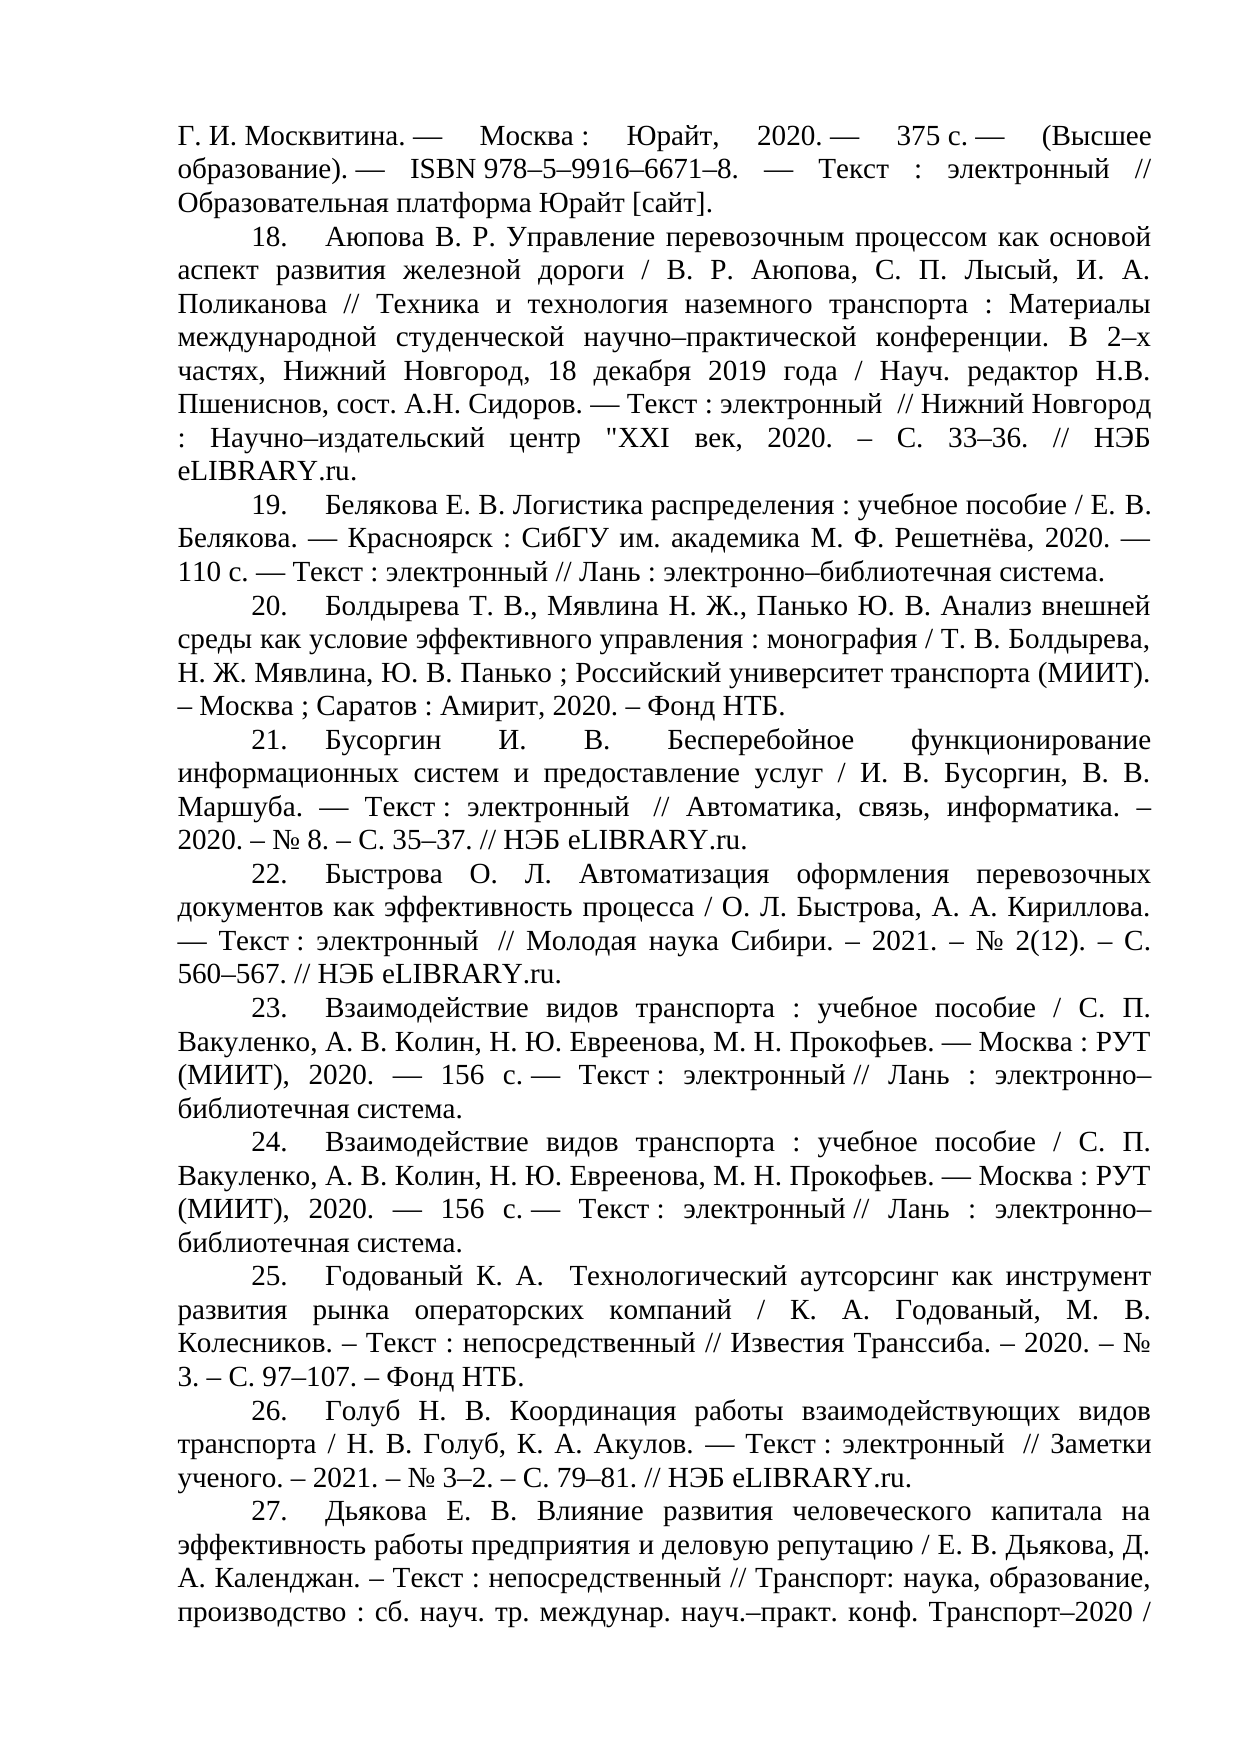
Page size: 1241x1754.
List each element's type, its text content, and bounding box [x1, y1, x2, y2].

list Взаимодействие видов транспорта : учебное пособие / С. П. Вакуленко, А. В. Колин, Н. Ю. Евреенова, М. Н. Прокофьев. — Москва : РУТ (МИИТ), 2020. — 156 с. — Текст : электронный // Лань : электронно–библиотечная система. [177, 990, 1152, 1124]
list Болдырева Т. В., Мявлина Н. Ж., Панько Ю. В. Анализ внешней среды как условие эффективного управления : монография / Т. В. Болдырева, Н. Ж. Мявлина, Ю. В. Панько ; Российский университет транспорта (МИИТ). – Москва ; Саратов : Амирит, 2020. – Фонд НТБ. [177, 588, 1152, 722]
list Быстрова О. Л. Автоматизация оформления перевозочных документов как эффективность процесса / О. Л. Быстрова, А. А. Кириллова. — Текст : электронный // Молодая наука Сибири. – 2021. – № 2(12). – С. 560–567. // НЭБ eLIBRARY.ru. [177, 856, 1152, 990]
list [177, 118, 1152, 219]
list Аюпова В. Р. Управление перевозочным процессом как основой аспект развития железной дороги / В. Р. Аюпова, С. П. Лысый, И. А. Поликанова // Техника и технология наземного транспорта : Материалы международной студенческой научно–практической конференции. В 2–х частях, Нижний Новгород, 18 декабря 2019 года / Науч. редактор Н.В. Пшениснов, сост. А.Н. Сидоров. — Текст : электронный // Нижний Новгород : Научно–издательский центр "XXI век, 2020. – С. 33–36. // НЭБ eLIBRARY.ru. [177, 219, 1152, 487]
list Бусоргин И. В. Бесперебойное функционирование информационных систем и предоставление услуг / И. В. Бусоргин, В. В. Маршуба. — Текст : электронный // Автоматика, связь, информатика. – 2020. – № 8. – С. 35–37. // НЭБ eLIBRARY.ru. [177, 722, 1152, 856]
list Взаимодействие видов транспорта : учебное пособие / С. П. Вакуленко, А. В. Колин, Н. Ю. Евреенова, М. Н. Прокофьев. — Москва : РУТ (МИИТ), 2020. — 156 с. — Текст : электронный // Лань : электронно–библиотечная система. [177, 1124, 1152, 1258]
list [177, 1493, 1152, 1627]
list Годованый К. А. Технологический аутсорсинг как инструмент развития рынка операторских компаний / К. А. Годованый, М. В. Колесников. – Текст : непосредственный // Известия Транссиба. – 2020. – № 3. – С. 97–107. – Фонд НТБ. [177, 1258, 1152, 1393]
list Белякова Е. В. Логистика распределения : учебное пособие / Е. В. Белякова. — Красноярск : СибГУ им. академика М. Ф. Решетнёва, 2020. — 110 с. — Текст : электронный // Лань : электронно–библиотечная система. [177, 487, 1152, 588]
list Голуб Н. В. Координация работы взаимодействующих видов транспорта / Н. В. Голуб, К. А. Акулов. — Текст : электронный // Заметки ученого. – 2021. – № 3–2. – С. 79–81. // НЭБ eLIBRARY.ru. [177, 1393, 1152, 1493]
